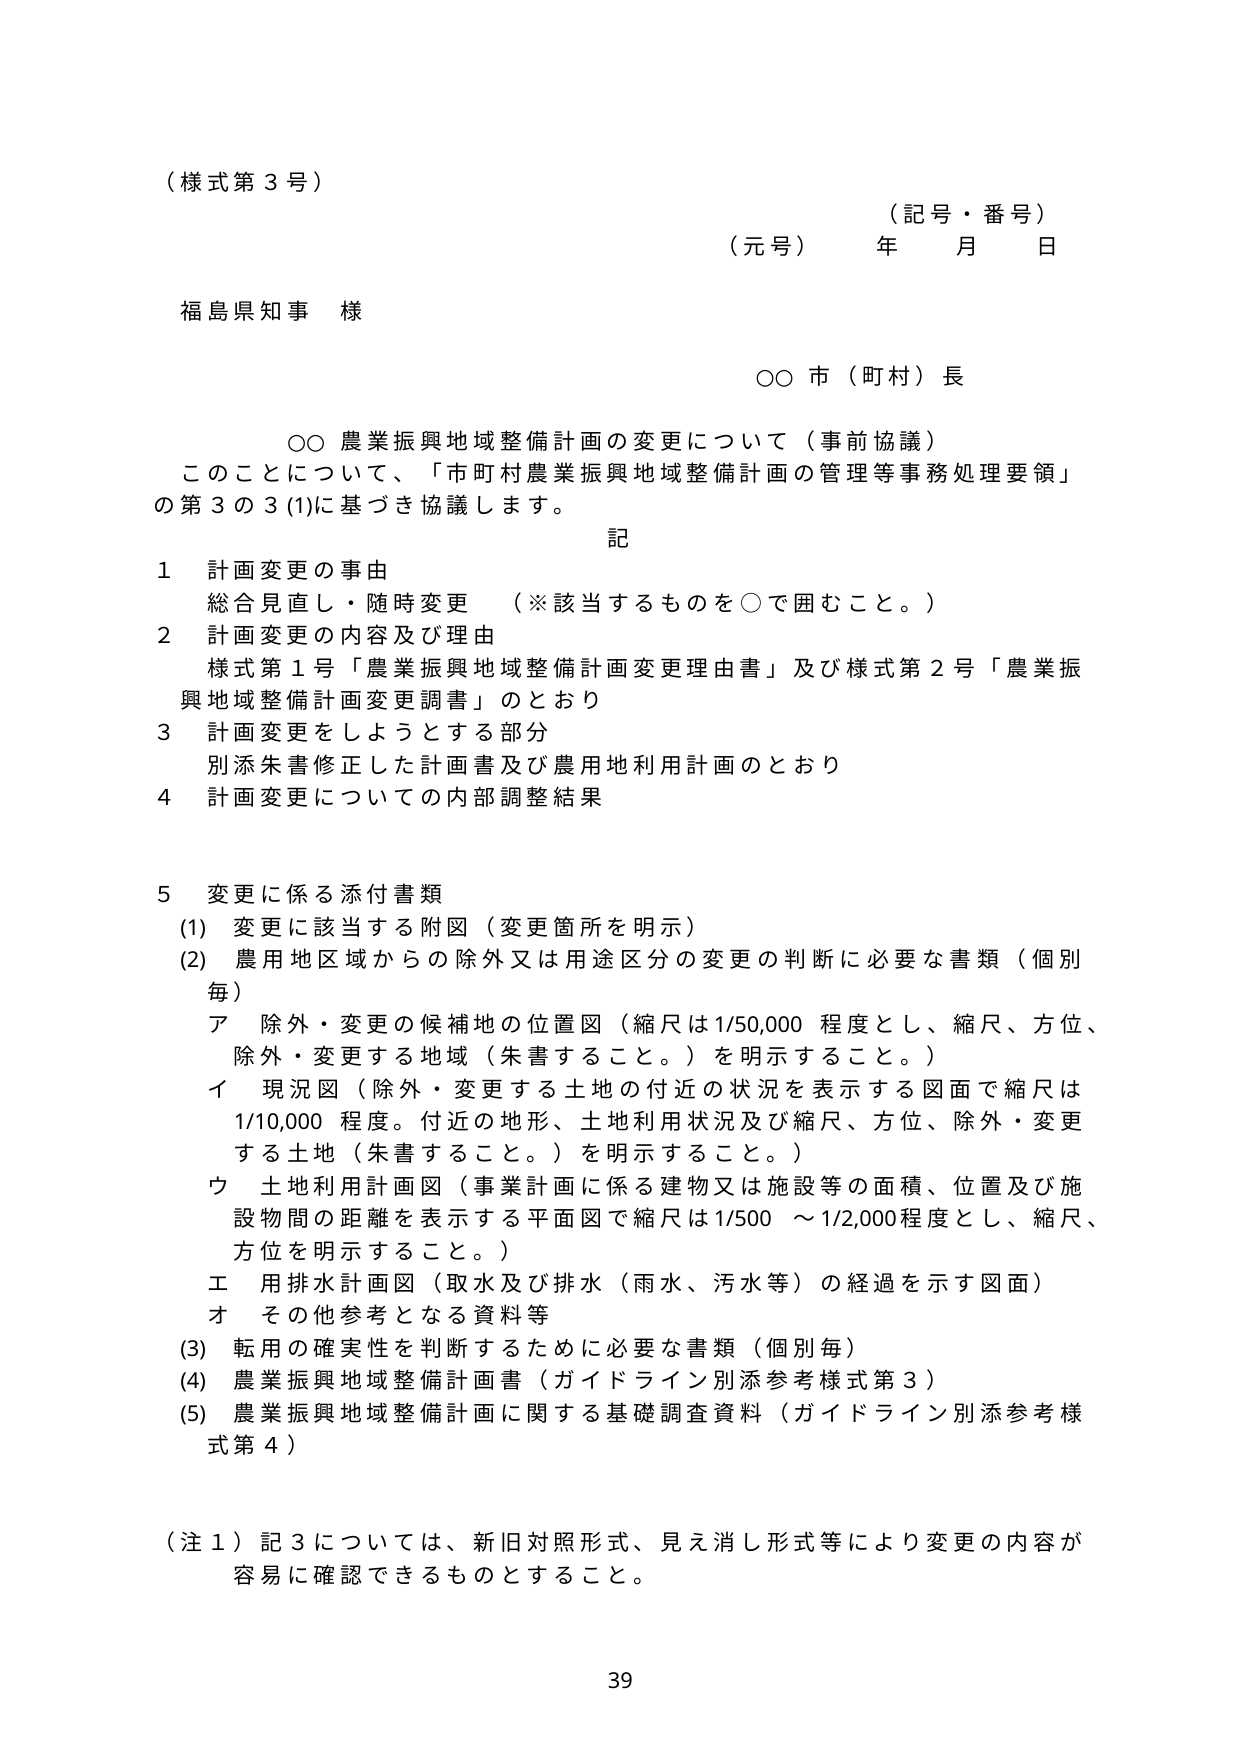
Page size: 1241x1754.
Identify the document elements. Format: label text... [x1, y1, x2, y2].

text (3) 転用の確実性を判断するために必要な書類（個別毎） [177, 1331, 1087, 1363]
text ５ 変更に係る添付書類 [153, 877, 1087, 909]
text 総合見直し・随時変更 （※該当するものを○で囲むこと。） [177, 585, 1087, 618]
text (2) 農用地区域からの除外又は用途区分の変更の判断に必要な書類（個別毎） [177, 942, 1087, 1007]
text 記 [153, 521, 1087, 553]
text （元号） 年 月 日 [153, 229, 1063, 261]
text このことについて、「市町村農業振興地域整備計画の管理等事務処理要領」の第３の３(1)に基づき協議します。 [153, 456, 1087, 521]
text イ 現況図（除外・変更する土地の付近の状況を表示する図面で縮尺は1/10,000程度。付近の地形、土地利用状況及び縮尺、方位、除外・変更する土地（朱書すること。）を明示すること。） [201, 1071, 1087, 1168]
text 様式第１号「農業振興地域整備計画変更理由書」及び様式第２号「農業振興地域整備計画変更調書」のとおり [177, 650, 1087, 715]
text (1) 変更に該当する附図（変更箇所を明示） [177, 909, 1087, 942]
text (5) 農業振興地域整備計画に関する基礎調査資料（ガイドライン別添参考様式第４） [177, 1395, 1087, 1460]
text エ 用排水計画図（取水及び排水（雨水、汚水等）の経過を示す図面） [201, 1266, 1087, 1298]
text ○○市（町村）長 [153, 359, 969, 391]
text ４ 計画変更についての内部調整結果 [153, 780, 1087, 812]
text ２ 計画変更の内容及び理由 [153, 618, 1087, 650]
text ○○農業振興地域整備計画の変更について（事前協議） [153, 423, 1087, 456]
text 別添朱書修正した計画書及び農用地利用計画のとおり [177, 747, 1087, 780]
text オ その他参考となる資料等 [201, 1298, 1087, 1331]
text ３ 計画変更をしようとする部分 [153, 715, 1087, 747]
text ア 除外・変更の候補地の位置図（縮尺は1/50,000程度とし、縮尺、方位、除外・変更する地域（朱書すること。）を明示すること。） [201, 1007, 1087, 1071]
text (4) 農業振興地域整備計画書（ガイドライン別添参考様式第３） [177, 1363, 1087, 1395]
text （様式第３号） [153, 164, 1087, 197]
text 福島県知事 様 [177, 294, 1087, 326]
text （記号・番号） [153, 197, 1063, 229]
text １ 計画変更の事由 [153, 553, 1087, 585]
text （注１）記３については、新旧対照形式、見え消し形式等により変更の内容が容易に確認できるものとすること。 [153, 1525, 1087, 1590]
text ウ 土地利用計画図（事業計画に係る建物又は施設等の面積、位置及び施設物間の距離を表示する平面図で縮尺は1/500～1/2,000程度とし、縮尺、方位を明示すること。） [201, 1168, 1087, 1266]
